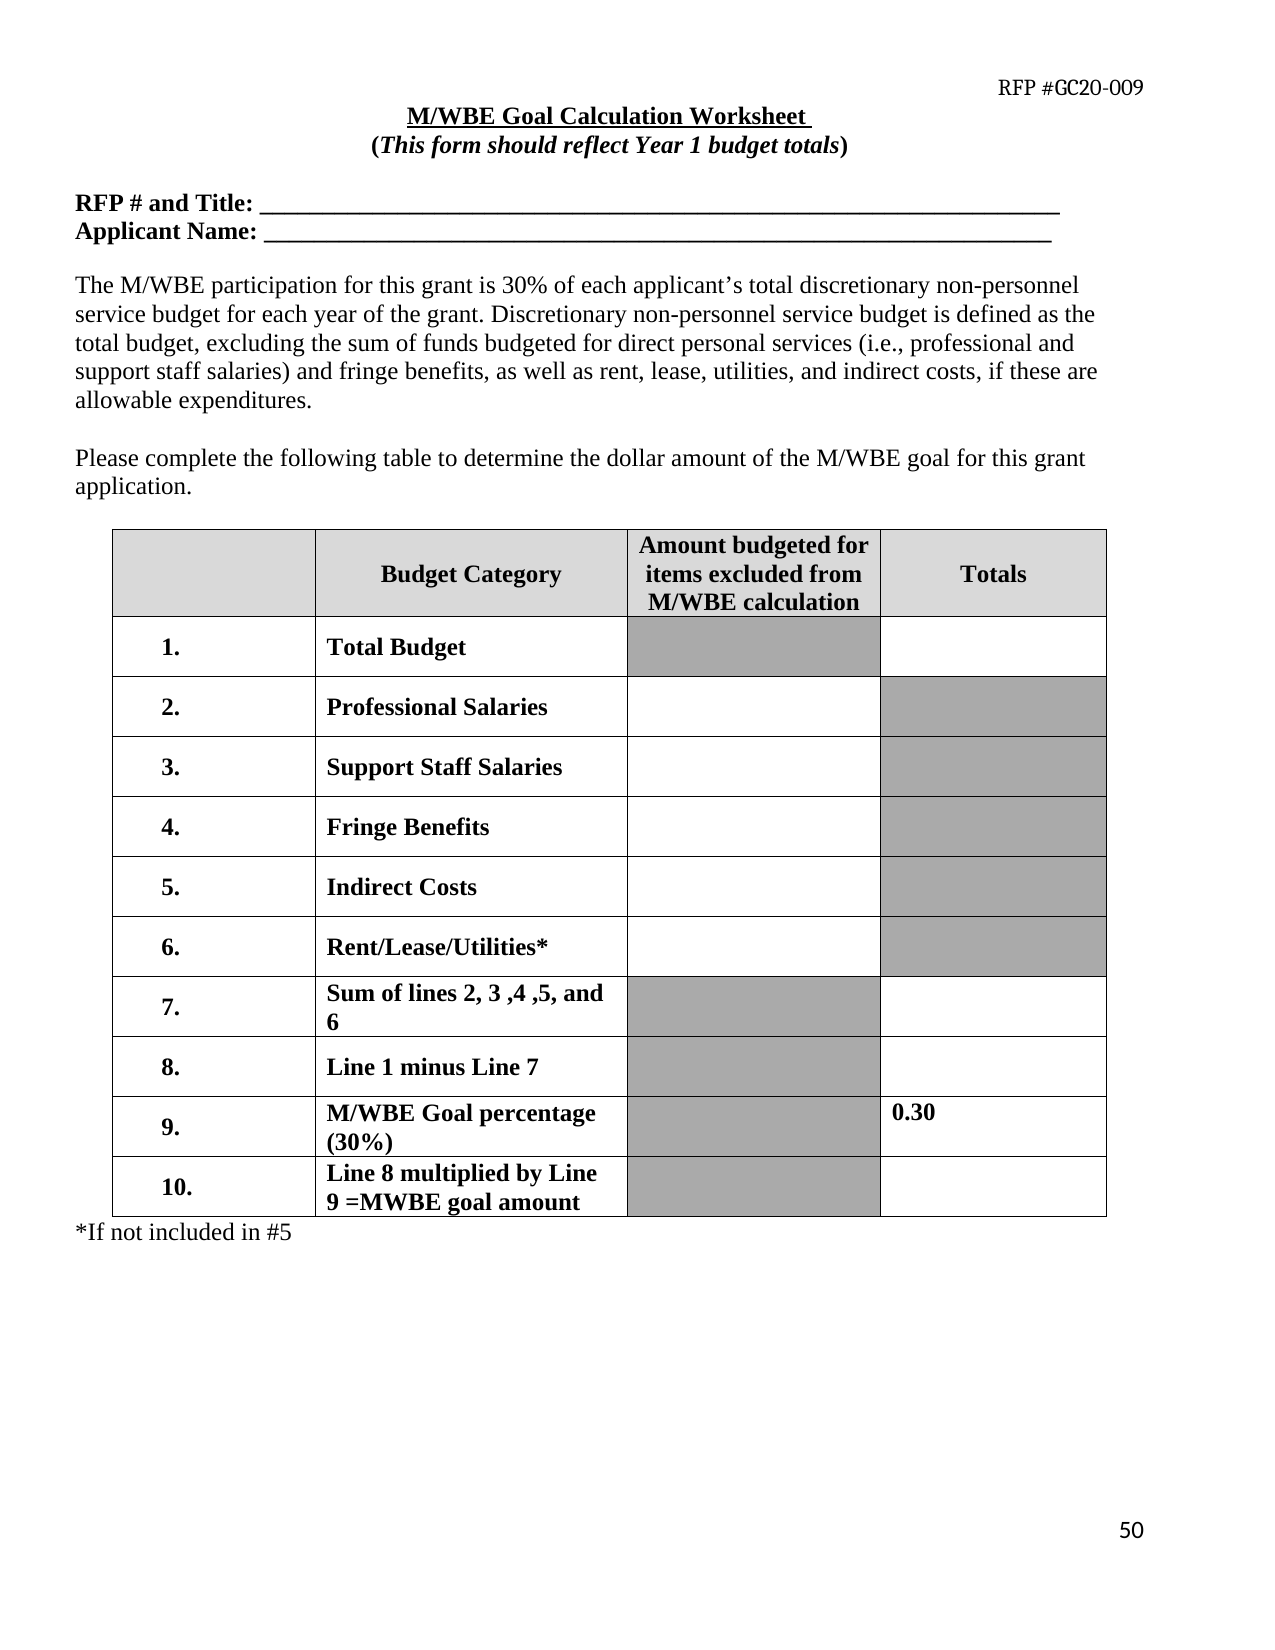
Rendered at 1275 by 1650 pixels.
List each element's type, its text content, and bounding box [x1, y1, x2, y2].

table_cell [628, 977, 880, 1036]
table_cell [113, 617, 315, 676]
table_cell Fringe Benefits [316, 797, 627, 856]
text RFP # and Title: ________________________________________________________________ [75, 188, 1144, 216]
table_cell M/WBE Goal percentage (30%) [316, 1097, 627, 1156]
table_cell [113, 977, 315, 1036]
text Applicant Name: _______________________________________________________________ [75, 216, 1144, 245]
table_header Budget Category [316, 530, 627, 616]
table_cell Line 1 minus Line 7 [316, 1037, 627, 1096]
text M/WBE Goal Calculation Worksheet (This form should reflect Year 1 budget totals) [75, 101, 1144, 159]
table_cell [113, 917, 315, 976]
text *If not included in #5 [75, 1217, 1078, 1246]
table_header Amount budgeted for items excluded from M/WBE calculation [628, 530, 880, 616]
table_cell [113, 1037, 315, 1096]
table_cell Professional Salaries [316, 677, 627, 736]
table_cell [113, 737, 315, 796]
table_header Totals [881, 530, 1106, 616]
table_cell [881, 617, 1106, 676]
table_cell [881, 1037, 1106, 1096]
table_cell [113, 797, 315, 856]
table_cell [628, 617, 880, 676]
table_cell [881, 1157, 1106, 1216]
text Please complete the following table to determine the dollar amount of the M/WBE goal for this grant application. [75, 443, 1144, 500]
table_cell [628, 917, 880, 976]
table_cell Line 8 multiplied by Line 9 =MWBE goal amount [316, 1157, 627, 1216]
table_cell Rent/Lease/Utilities* [316, 917, 627, 976]
table_cell [881, 677, 1106, 736]
table_cell Total Budget [316, 617, 627, 676]
table_cell [881, 797, 1106, 856]
table_cell [113, 1097, 315, 1156]
table_cell [628, 737, 880, 796]
table_cell [628, 1097, 880, 1156]
table_header [113, 530, 315, 616]
table_cell [628, 857, 880, 916]
table_cell [881, 857, 1106, 916]
table_cell [881, 737, 1106, 796]
table_cell Indirect Costs [316, 857, 627, 916]
table_cell [113, 677, 315, 736]
table_cell Sum of lines 2, 3 ,4 ,5, and 6 [316, 977, 627, 1036]
table_cell Support Staff Salaries [316, 737, 627, 796]
table_cell [881, 917, 1106, 976]
text The M/WBE participation for this grant is 30% of each applicant’s total discretionary non-personnel service budget for each year of the grant. Discretionary non-personnel service budget is defined as the total budget, excluding the sum of funds budgeted for direct personal services (i.e., professional and support staff salaries) and fringe benefits, as well as rent, lease, utilities, and indirect costs, if these are allowable expenditures. [75, 270, 1144, 414]
table_cell [628, 1157, 880, 1216]
table_cell 0.30 [881, 1097, 1106, 1156]
table_cell [113, 1157, 315, 1216]
table_cell [881, 977, 1106, 1036]
table_cell [628, 797, 880, 856]
table_cell [628, 1037, 880, 1096]
table_cell [113, 857, 315, 916]
table_cell [628, 677, 880, 736]
